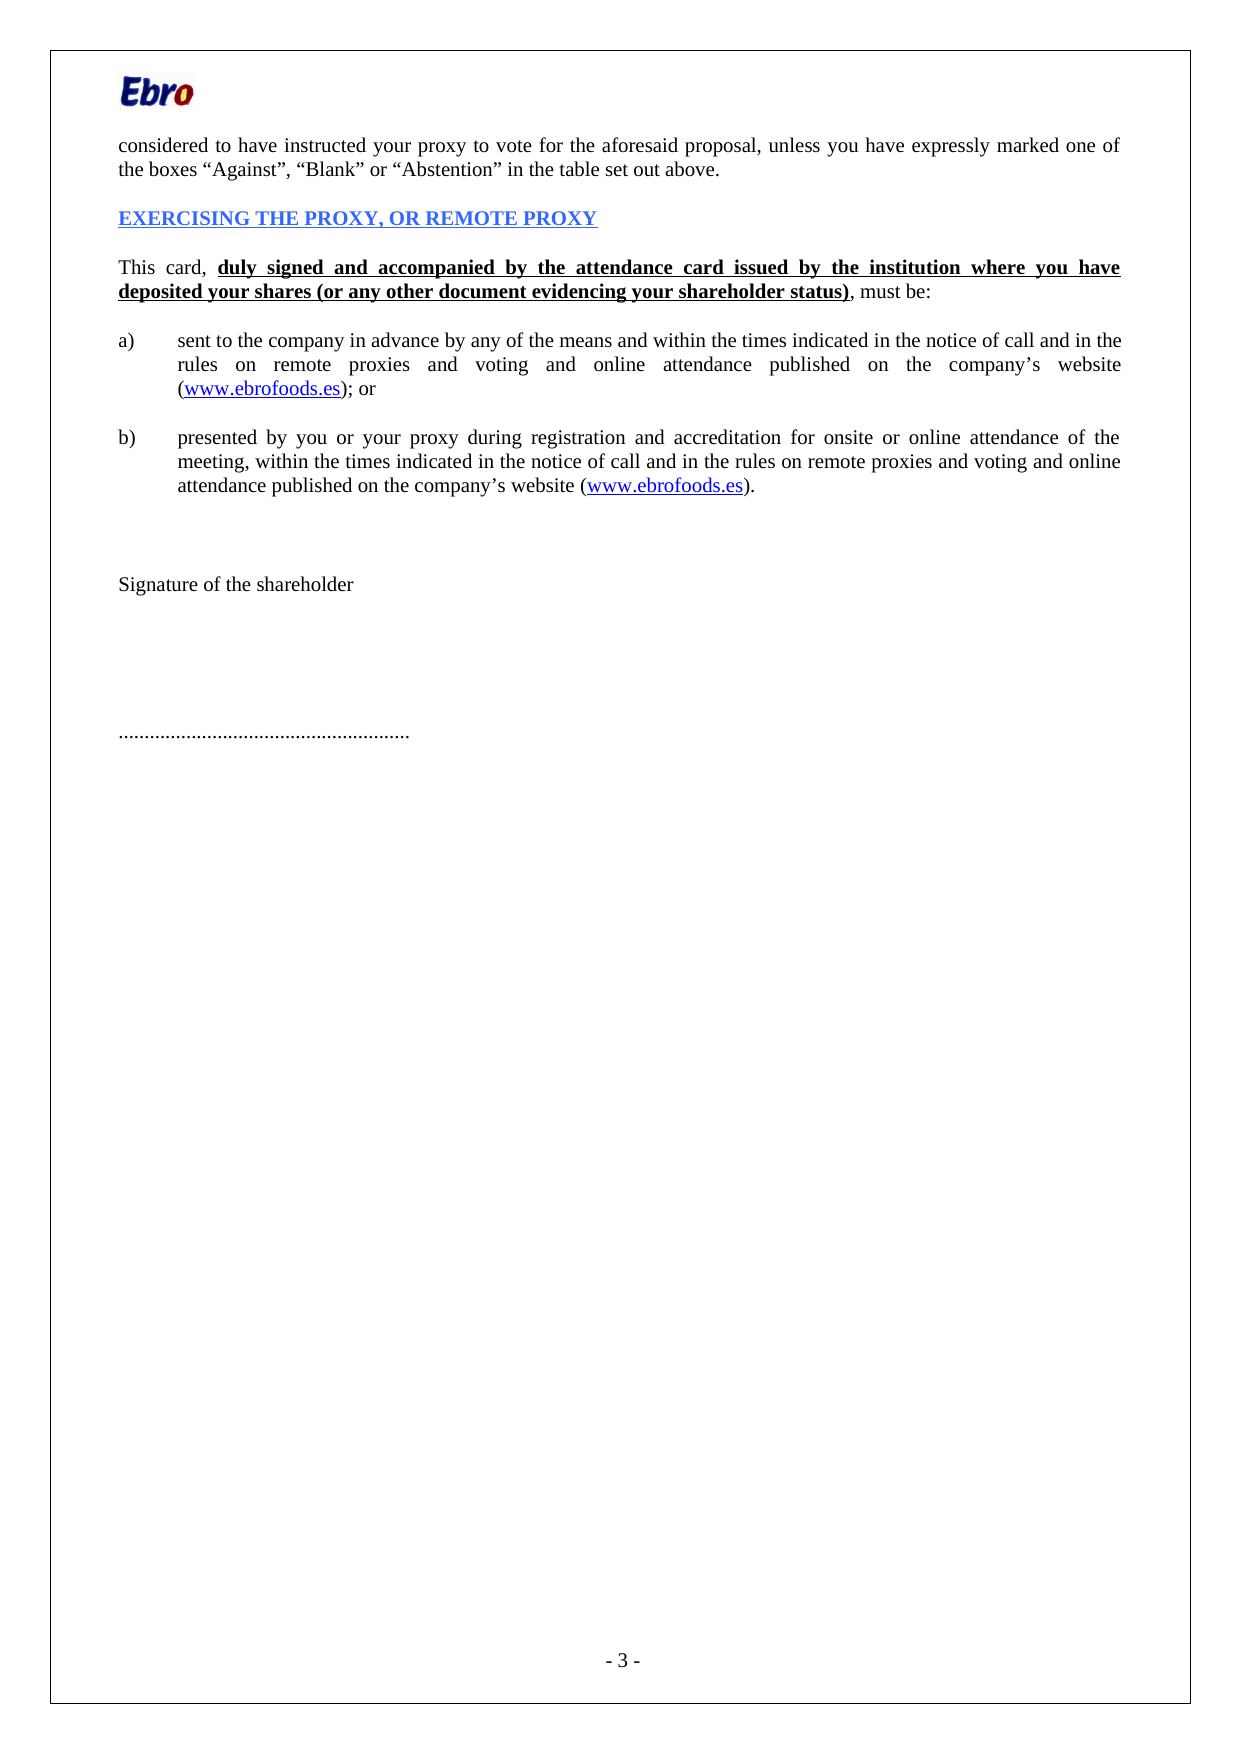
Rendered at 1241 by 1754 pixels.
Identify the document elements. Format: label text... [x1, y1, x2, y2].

text EXERCISING THE PROXY, OR REMOTE PROXY [118, 206, 1122, 230]
text ........................................................ [118, 719, 1122, 743]
list presented by you or your proxy during registration and accreditation for onsite or online attendance of the meeting, within the times indicated in the notice of call and in the rules on remote proxies and voting and online attendance published on the company’s website (www.ebrofoods.es). [118, 425, 1122, 497]
picture [118, 72, 195, 110]
text Signature of the shareholder [118, 572, 1122, 596]
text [118, 133, 1122, 181]
text This card, duly signed and accompanied by the attendance card issued by the institution where you have deposited your shares (or any other document evidencing your shareholder status), must be: [118, 255, 1122, 303]
list sent to the company in advance by any of the means and within the times indicated in the notice of call and in the rules on remote proxies and voting and online attendance published on the company’s website (www.ebrofoods.es); or [118, 328, 1122, 400]
